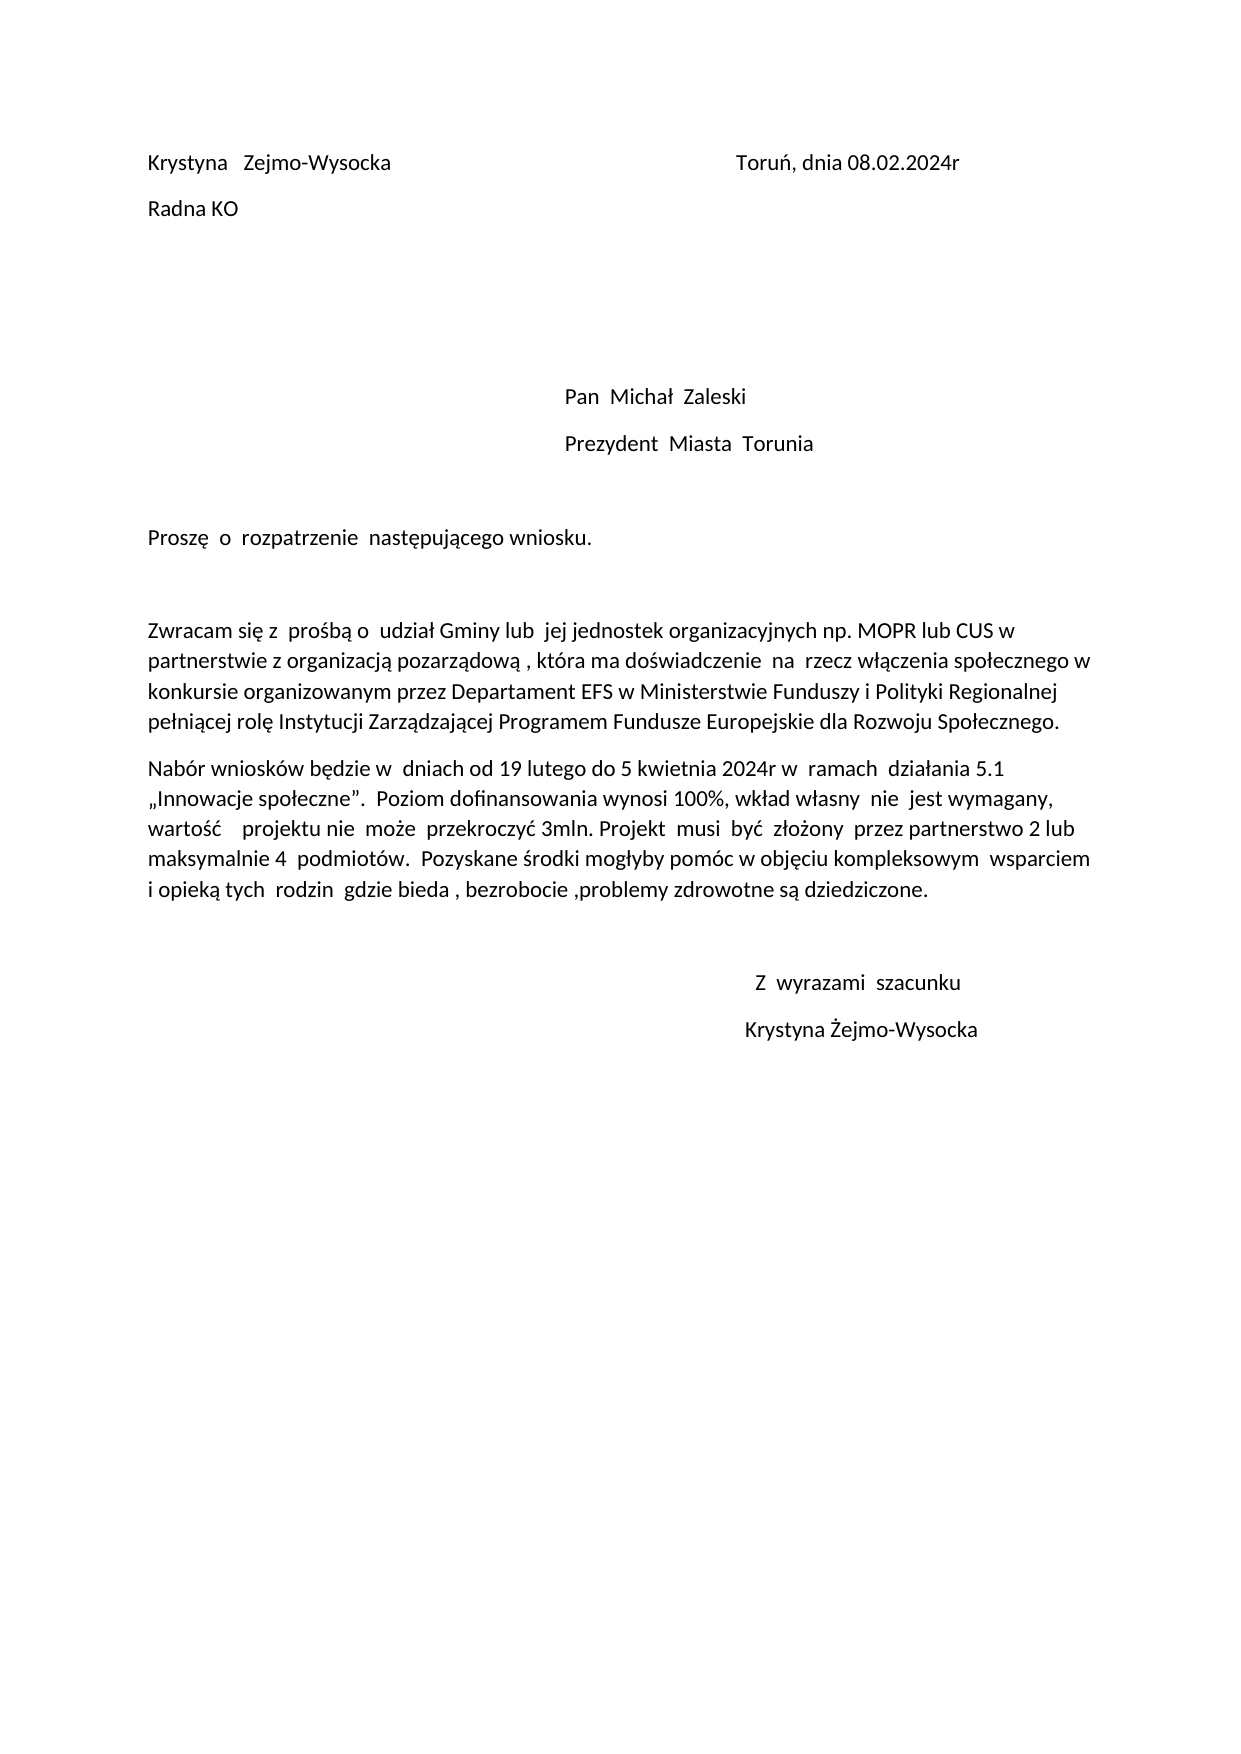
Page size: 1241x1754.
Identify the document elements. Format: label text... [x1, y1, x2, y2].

text Krystyna Żejmo-Wysocka [148, 1015, 1093, 1043]
text Zwracam się z prośbą o udział Gminy lub jej jednostek organizacyjnych np. MOPR lub CUS w partnerstwie z organizacją pozarządową , która ma doświadczenie na rzecz włączenia społecznego w konkursie organizowanym przez Departament EFS w Ministerstwie Funduszy i Polityki Regionalnej pełniącej rolę Instytucji Zarządzającej Programem Fundusze Europejskie dla Rozwoju Społecznego. [148, 616, 1093, 735]
text Prezydent Miasta Torunia [148, 429, 1093, 457]
text Krystyna Zejmo-Wysocka Toruń, dnia 08.02.2024r [148, 148, 1093, 176]
text Radna KO [148, 194, 1093, 222]
text Proszę o rozpatrzenie następującego wniosku. [148, 523, 1093, 551]
text Nabór wniosków będzie w dniach od 19 lutego do 5 kwietnia 2024r w ramach działania 5.1 „Innowacje społeczne”. Poziom dofinansowania wynosi 100%, wkład własny nie jest wymagany, wartość projektu nie może przekroczyć 3mln. Projekt musi być złożony przez partnerstwo 2 lub maksymalnie 4 podmiotów. Pozyskane środki mogłyby pomóc w objęciu kompleksowym wsparciem i opieką tych rodzin gdzie bieda , bezrobocie ,problemy zdrowotne są dziedziczone. [148, 754, 1093, 903]
text Pan Michał Zaleski [148, 382, 1093, 410]
text Z wyrazami szacunku [148, 968, 1093, 996]
